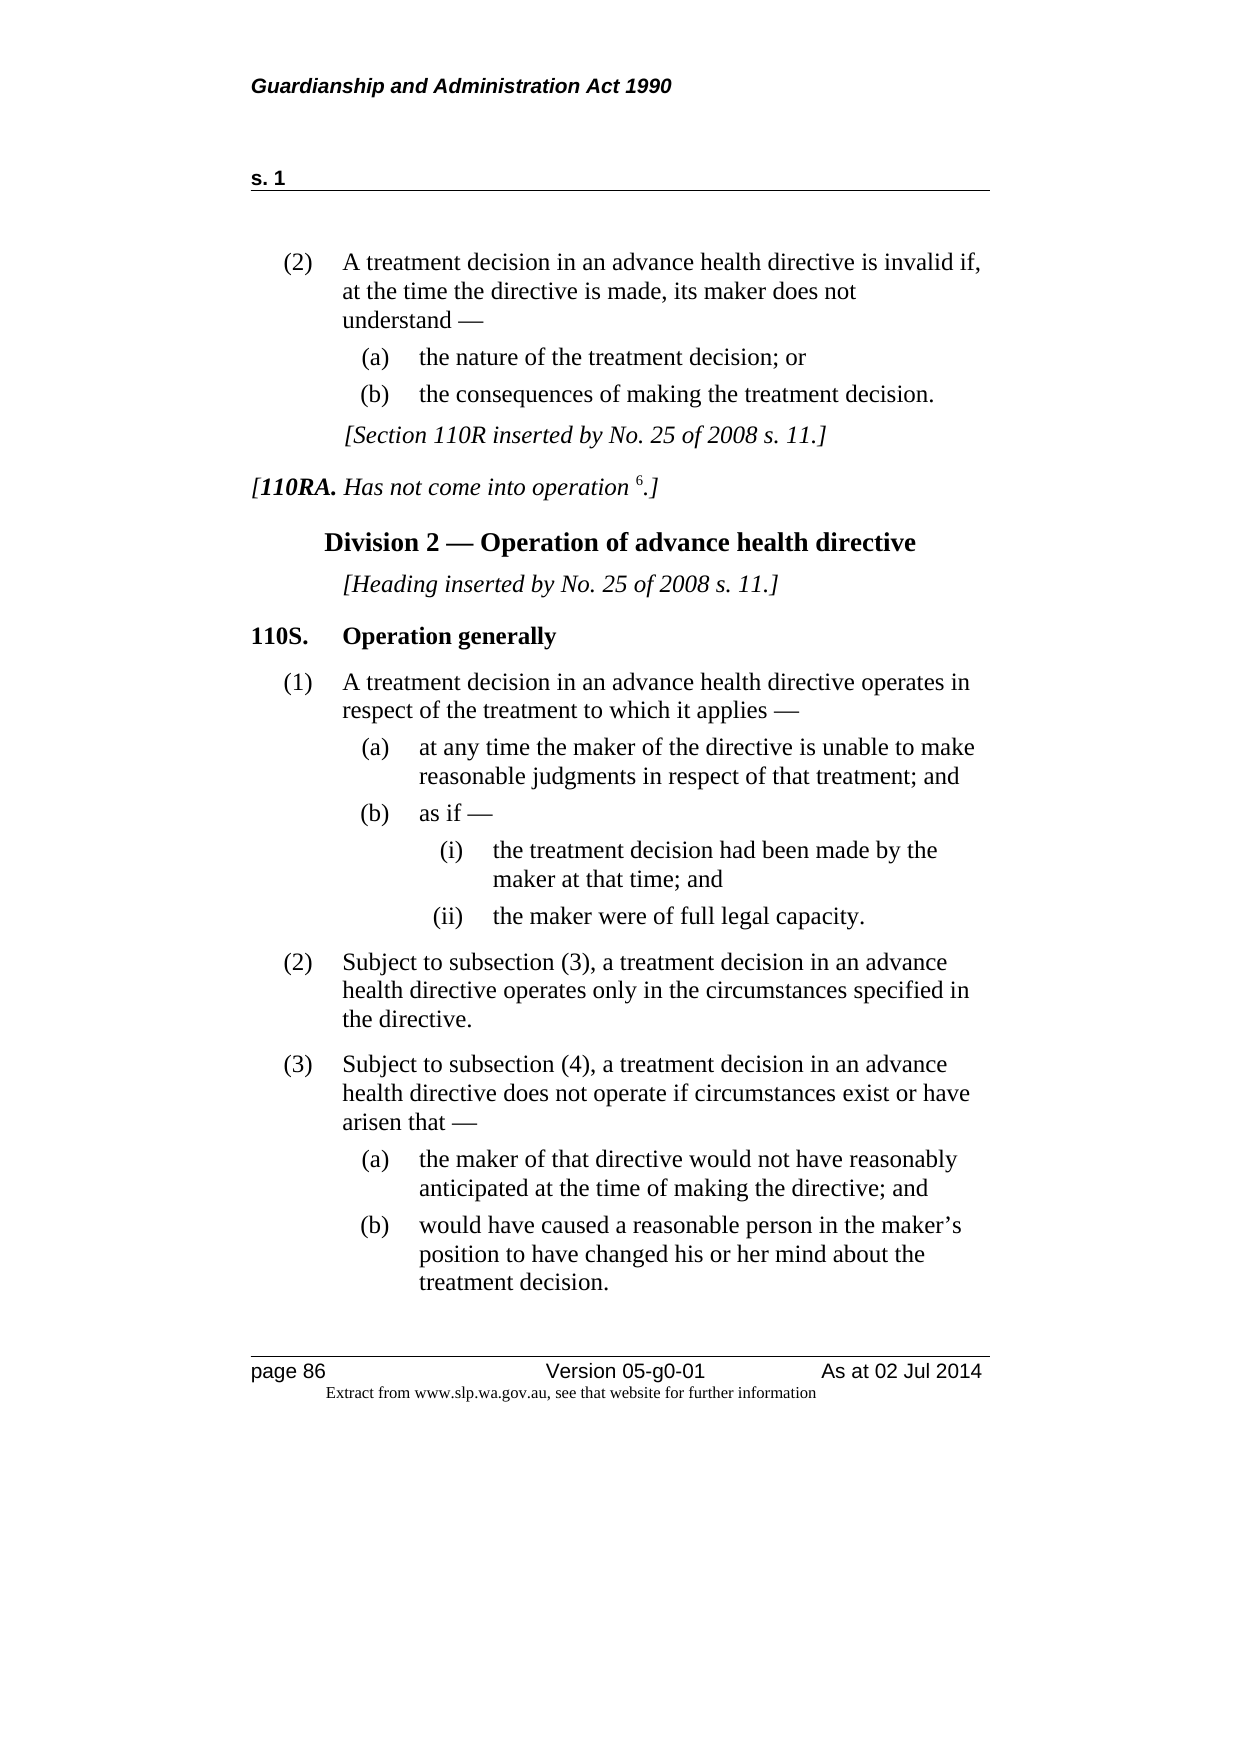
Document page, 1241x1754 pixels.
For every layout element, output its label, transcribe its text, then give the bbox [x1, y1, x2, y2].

text [Section 110R inserted by No. 25 of 2008 s. 11.] [251, 420, 990, 449]
text (ii) the maker were of full legal capacity. [251, 901, 990, 930]
text (b) would have caused a reasonable person in the maker’s position to have changed his or her mind about the treatment decision. [251, 1210, 990, 1296]
subtitle [Heading inserted by No. 25 of 2008 s. 11.] [251, 569, 990, 598]
text (2) Subject to subsection (3), a treatment decision in an advance health directive operates only in the circumstances specified in the directive. [251, 947, 990, 1033]
text (a) the maker of that directive would not have reasonably anticipated at the time of making the directive; and [251, 1144, 990, 1202]
text (a) the nature of the treatment decision; or [251, 342, 990, 371]
text (a) at any time the maker of the directive is unable to make reasonable judgments in respect of that treatment; and [251, 732, 990, 790]
text (i) the treatment decision had been made by the maker at that time; and [251, 835, 990, 893]
text (b) as if — [251, 798, 990, 827]
text [110RA. Has not come into operation 6.] [251, 472, 990, 501]
text (2) A treatment decision in an advance health directive is invalid if, at the time the directive is made, its maker does not understand — [251, 247, 990, 334]
subtitle Division 2 — Operation of advance health directive [251, 526, 990, 557]
subtitle 110S. Operation generally [251, 621, 990, 650]
text (b) the consequences of making the treatment decision. [251, 379, 990, 408]
text (3) Subject to subsection (4), a treatment decision in an advance health directive does not operate if circumstances exist or have arisen that — [251, 1049, 990, 1136]
text (1) A treatment decision in an advance health directive operates in respect of the treatment to which it applies — [251, 667, 990, 724]
